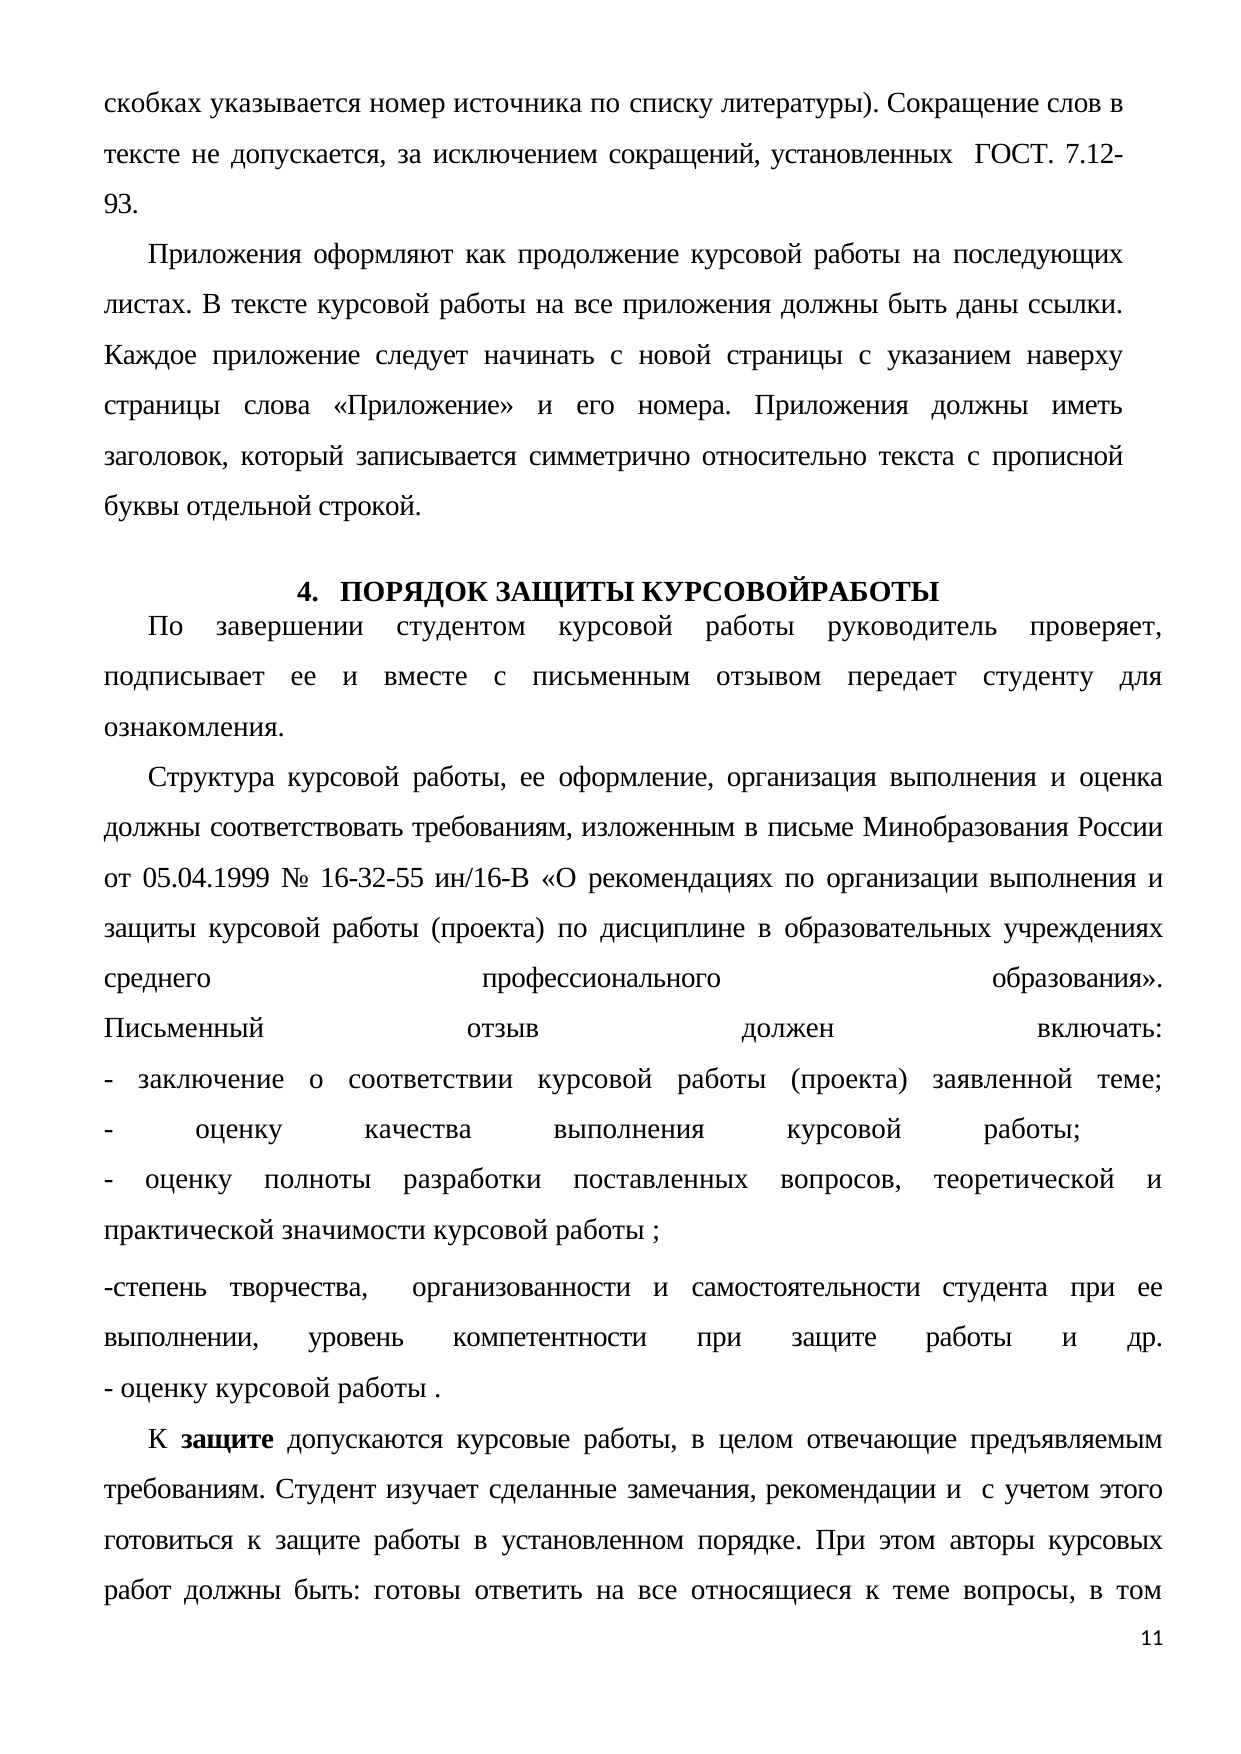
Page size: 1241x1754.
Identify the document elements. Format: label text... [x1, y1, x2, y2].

text По завершении студентом курсовой работы руководитель проверяет, подписывает ее и вместе с письменным отзывом передает студенту для ознакомления. [103, 608, 1163, 742]
text Структура курсовой работы, ее оформление, организация выполнения и оценка должны соответствовать требованиям, изложенным в письме Минобразования России от 05.04.1999 № 16-32-55 ин/16-В «О рекомендациях по организации выполнения и защиты курсовой работы (проекта) по дисциплине в образовательных учреждениях среднего профессионального образования». Письменный отзыв должен включать: - заключение о соответствии курсовой работы (проекта) заявленной теме; - оценку качества выполнения курсовой работы; - оценку полноты разработки поставленных вопросов, теоретической и практической значимости курсовой работы ; [103, 759, 1163, 1245]
text -степень творчества, организованности и самостоятельности студента при ее выполнении, уровень компетентности при защите работы и др. - оценку курсовой работы . [103, 1269, 1163, 1403]
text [103, 85, 1123, 219]
text Приложения оформляют как продолжение курсовой работы на последующих листах. В тексте курсовой работы на все приложения должны быть даны ссылки. Каждое приложение следует начинать с новой страницы с указанием наверху страницы слова «Приложение» и его номера. Приложения должны иметь заголовок, который записывается симметрично относительно текста с прописной буквы отдельной строкой. [103, 236, 1123, 521]
subtitle ПОРЯДОК ЗАЩИТЫ КУРСОВОЙРАБОТЫ [297, 574, 1163, 608]
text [103, 1421, 1163, 1606]
